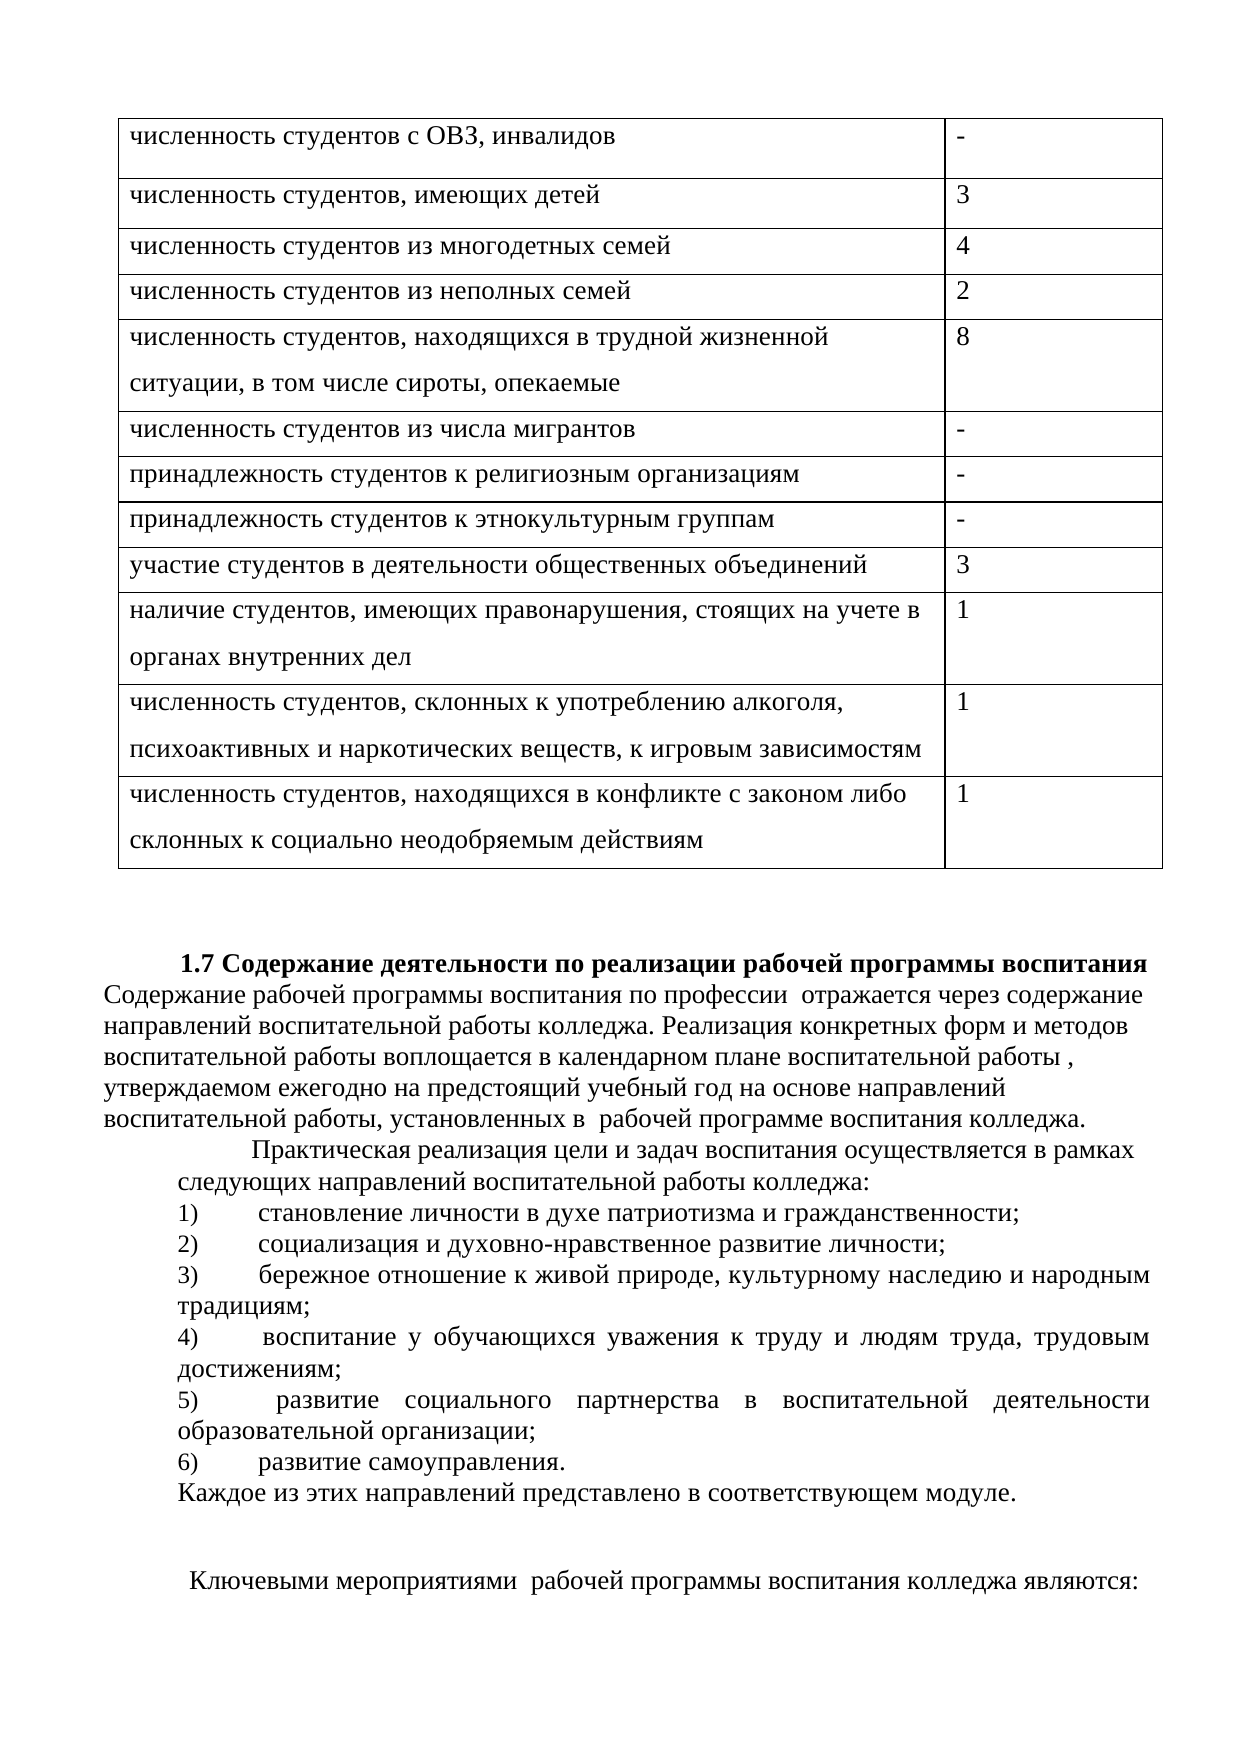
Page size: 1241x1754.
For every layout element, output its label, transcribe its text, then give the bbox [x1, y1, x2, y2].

table_cell 2 [946, 275, 1162, 319]
table_cell численность студентов, находящихся в конфликте с законом либо склонных к социально неодобряемым действиям [119, 777, 944, 868]
list развитие социального партнерства в воспитательной деятельности образовательной организации; [177, 1383, 1152, 1445]
table_cell - [946, 503, 1162, 547]
table_cell принадлежность студентов к этнокультурным группам [119, 503, 944, 547]
list бережное отношение к живой природе, культурному наследию и народным традициям; [177, 1258, 1152, 1321]
table_cell численность студентов, находящихся в трудной жизненной ситуации, в том числе сироты, опекаемые [119, 320, 944, 411]
table_cell 8 [946, 320, 1162, 411]
table_cell - [946, 457, 1162, 501]
table_cell наличие студентов, имеющих правонарушения, стоящих на учете в органах внутренних дел [119, 593, 944, 684]
table_cell численность студентов из числа мигрантов [119, 412, 944, 456]
table_cell 3 [946, 548, 1162, 592]
table_cell 1 [946, 685, 1162, 776]
table_cell 4 [946, 229, 1162, 273]
table_cell - [946, 119, 1162, 178]
list социализация и духовно-нравственное развитие личности; [177, 1227, 1152, 1258]
table_cell численность студентов с ОВЗ, инвалидов [119, 119, 944, 178]
list развитие самоуправления. [177, 1445, 1152, 1476]
text Ключевыми мероприятиями рабочей программы воспитания колледжа являются: [177, 1564, 1152, 1595]
table_cell численность студентов из неполных семей [119, 275, 944, 319]
table_cell численность студентов, имеющих детей [119, 179, 944, 228]
table_cell 1 [946, 777, 1162, 868]
table_cell 1 [946, 593, 1162, 684]
text 1.7 Содержание деятельности по реализации рабочей программы воспитания [177, 947, 1152, 978]
table_cell участие студентов в деятельности общественных объединений [119, 548, 944, 592]
list воспитание у обучающихся уважения к труду и людям труда, трудовым достижениям; [177, 1321, 1152, 1383]
table_cell численность студентов, склонных к употреблению алкоголя, психоактивных и наркотических веществ, к игровым зависимостям [119, 685, 944, 776]
text Содержание рабочей программы воспитания по профессии отражается через содержание направлений воспитательной работы колледжа. Реализация конкретных форм и методов воспитательной работы воплощается в календарном плане воспитательной работы , утверждаемом ежегодно на предстоящий учебный год на основе направлений воспитательной работы, установленных в рабочей программе воспитания колледжа. [103, 978, 1152, 1134]
list становление личности в духе патриотизма и гражданственности; [177, 1196, 1152, 1227]
text Каждое из этих направлений представлено в соответствующем модуле. [177, 1476, 1152, 1507]
table_cell принадлежность студентов к религиозным организациям [119, 457, 944, 501]
table_cell 3 [946, 179, 1162, 228]
table_cell численность студентов из многодетных семей [119, 229, 944, 273]
table_cell - [946, 412, 1162, 456]
text Практическая реализация цели и задач воспитания осуществляется в рамках следующих направлений воспитательной работы колледжа: [177, 1134, 1152, 1196]
